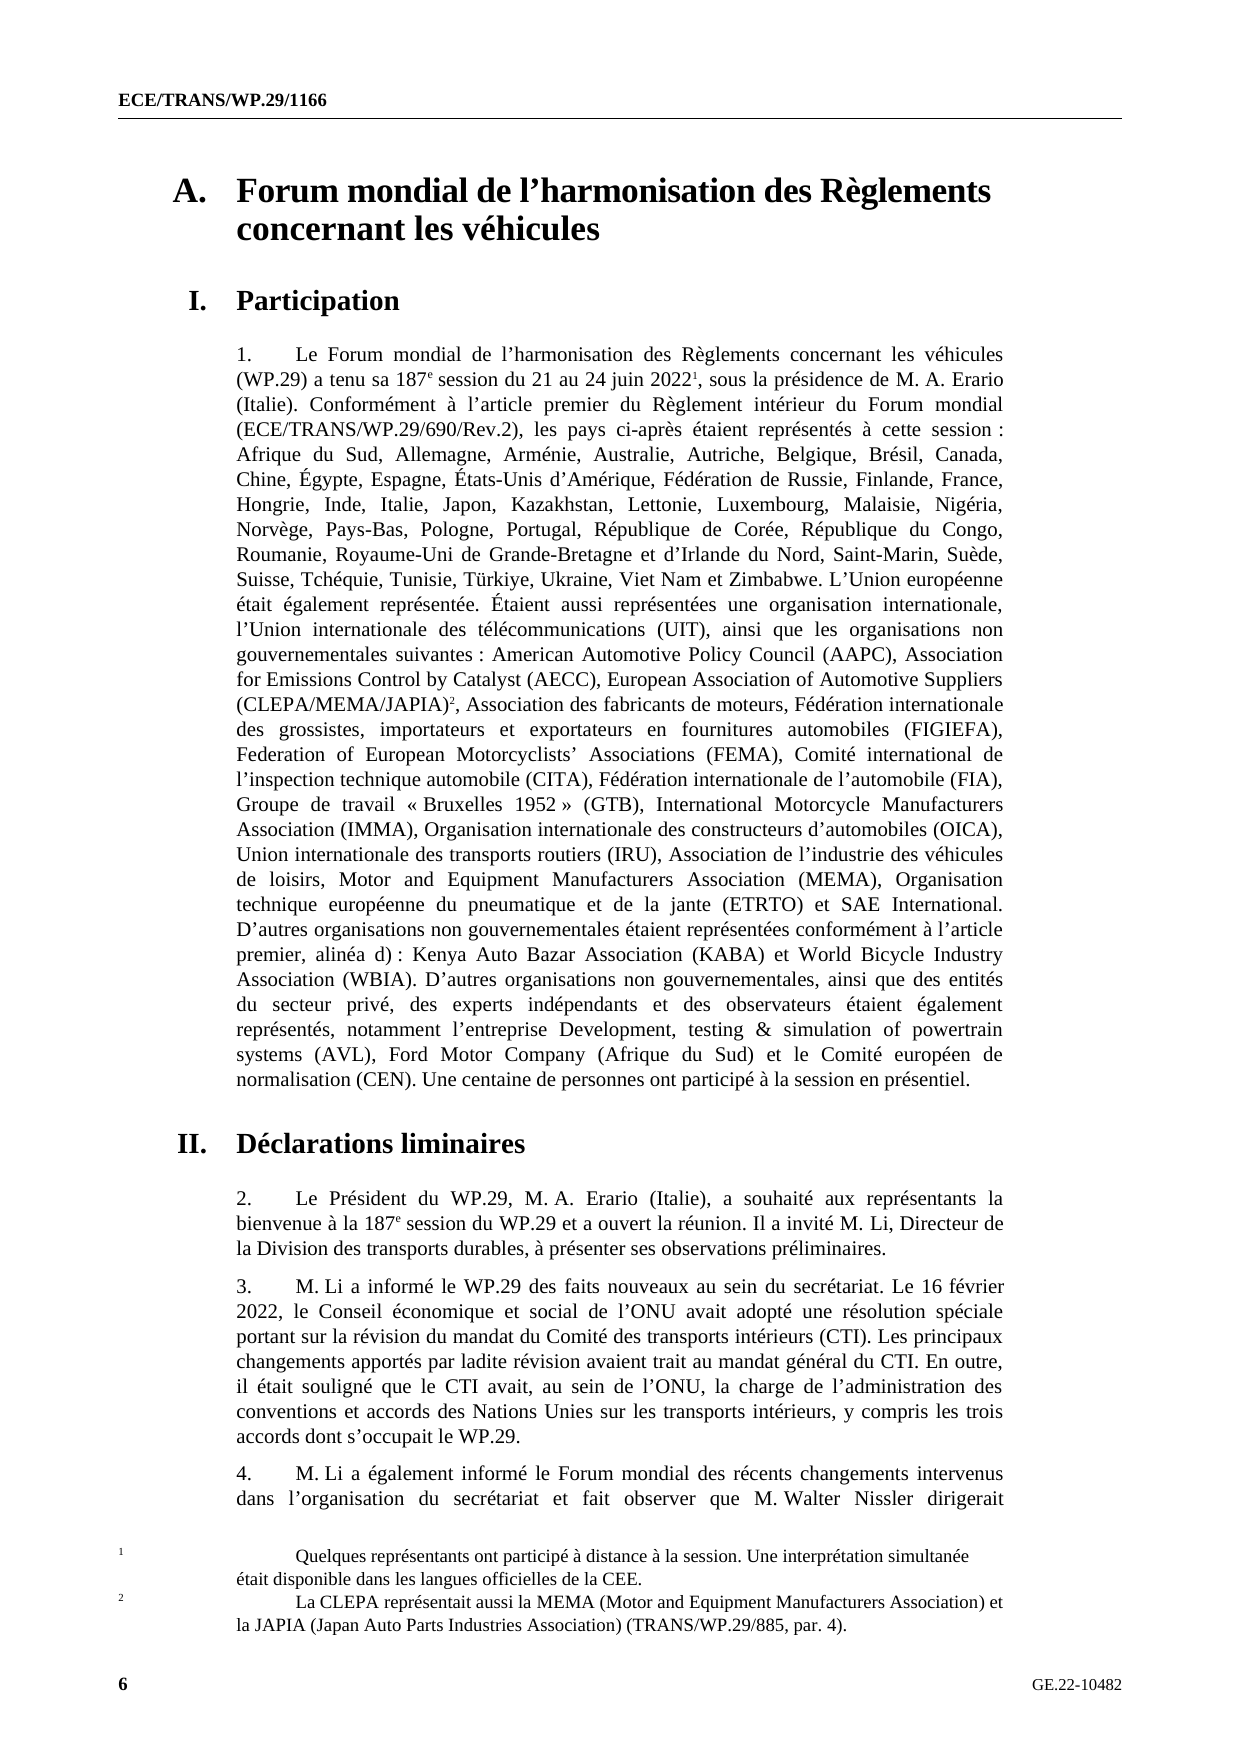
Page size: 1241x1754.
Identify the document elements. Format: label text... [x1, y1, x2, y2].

text 2. Le Président du WP.29, M. A. Erario (Italie), a souhaité aux représentants la bienvenue à la 187e session du WP.29 et a ouvert la réunion. Il a invité M. Li, Directeur de la Division des transports durables, à présenter ses observations préliminaires. [236, 1185, 1004, 1260]
text 1. Le Forum mondial de l’harmonisation des Règlements concernant les véhicules (WP.29) a tenu sa 187e session du 21 au 24 juin 2022, sous la présidence de M. A. Erario (Italie). Conformément à l’article premier du Règlement intérieur du Forum mondial (ECE/TRANS/WP.29/690/Rev.2), les pays ci-après étaient représentés à cette session : Afrique du Sud, Allemagne, Arménie, Australie, Autriche, Belgique, Brésil, Canada, Chine, Égypte, Espagne, États-Unis d’Amérique, Fédération de Russie, Finlande, France, Hongrie, Inde, Italie, Japon, Kazakhstan, Lettonie, Luxembourg, Malaisie, Nigéria, Norvège, Pays-Bas, Pologne, Portugal, République de Corée, République du Congo, Roumanie, Royaume-Uni de Grande-Bretagne et d’Irlande du Nord, Saint-Marin, Suède, Suisse, Tchéquie, Tunisie, Türkiye, Ukraine, Viet Nam et Zimbabwe. L’Union européenne était également représentée. Étaient aussi représentées une organisation internationale, l’Union internationale des télécommunications (UIT), ainsi que les organisations non gouvernementales suivantes : American Automotive Policy Council (AAPC), Association for Emissions Control by Catalyst (AECC), European Association of Automotive Suppliers (CLEPA/MEMA/JAPIA), Association des fabricants de moteurs, Fédération internationale des grossistes, importateurs et exportateurs en fournitures automobiles (FIGIEFA), Federation of European Motorcyclists’ Associations (FEMA), Comité international de l’inspection technique automobile (CITA), Fédération internationale de l’automobile (FIA), Groupe de travail « Bruxelles 1952 » (GTB), International Motorcycle Manufacturers Association (IMMA), Organisation internationale des constructeurs d’automobiles (OICA), Union internationale des transports routiers (IRU), Association de l’industrie des véhicules de loisirs, Motor and Equipment Manufacturers Association (MEMA), Organisation technique européenne du pneumatique et de la jante (ETRTO) et SAE International. D’autres organisations non gouvernementales étaient représentées conformément à l’article premier, alinéa d) : Kenya Auto Bazar Association (KABA) et World Bicycle Industry Association (WBIA). D’autres organisations non gouvernementales, ainsi que des entités du secteur privé, des experts indépendants et des observateurs étaient également représentés, notamment l’entreprise Development, testing & simulation of powertrain systems (AVL), Ford Motor Company (Afrique du Sud) et le Comité européen de normalisation (CEN). Une centaine de personnes ont participé à la session en présentiel. [236, 341, 1004, 1091]
text I. Participation [118, 285, 1004, 316]
text II. Déclarations liminaires [118, 1129, 1004, 1160]
text 3. M. Li a informé le WP.29 des faits nouveaux au sein du secrétariat. Le 16 février 2022, le Conseil économique et social de l’ONU avait adopté une résolution spéciale portant sur la révision du mandat du Comité des transports intérieurs (CTI). Les principaux changements apportés par ladite révision avaient trait au mandat général du CTI. En outre, il était souligné que le CTI avait, au sein de l’ONU, la charge de l’administration des conventions et accords des Nations Unies sur les transports intérieurs, y compris les trois accords dont s’occupait le WP.29. [236, 1273, 1004, 1448]
text A. Forum mondial de l’harmonisation des Règlements concernant les véhicules [118, 173, 1004, 248]
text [236, 1460, 1004, 1510]
